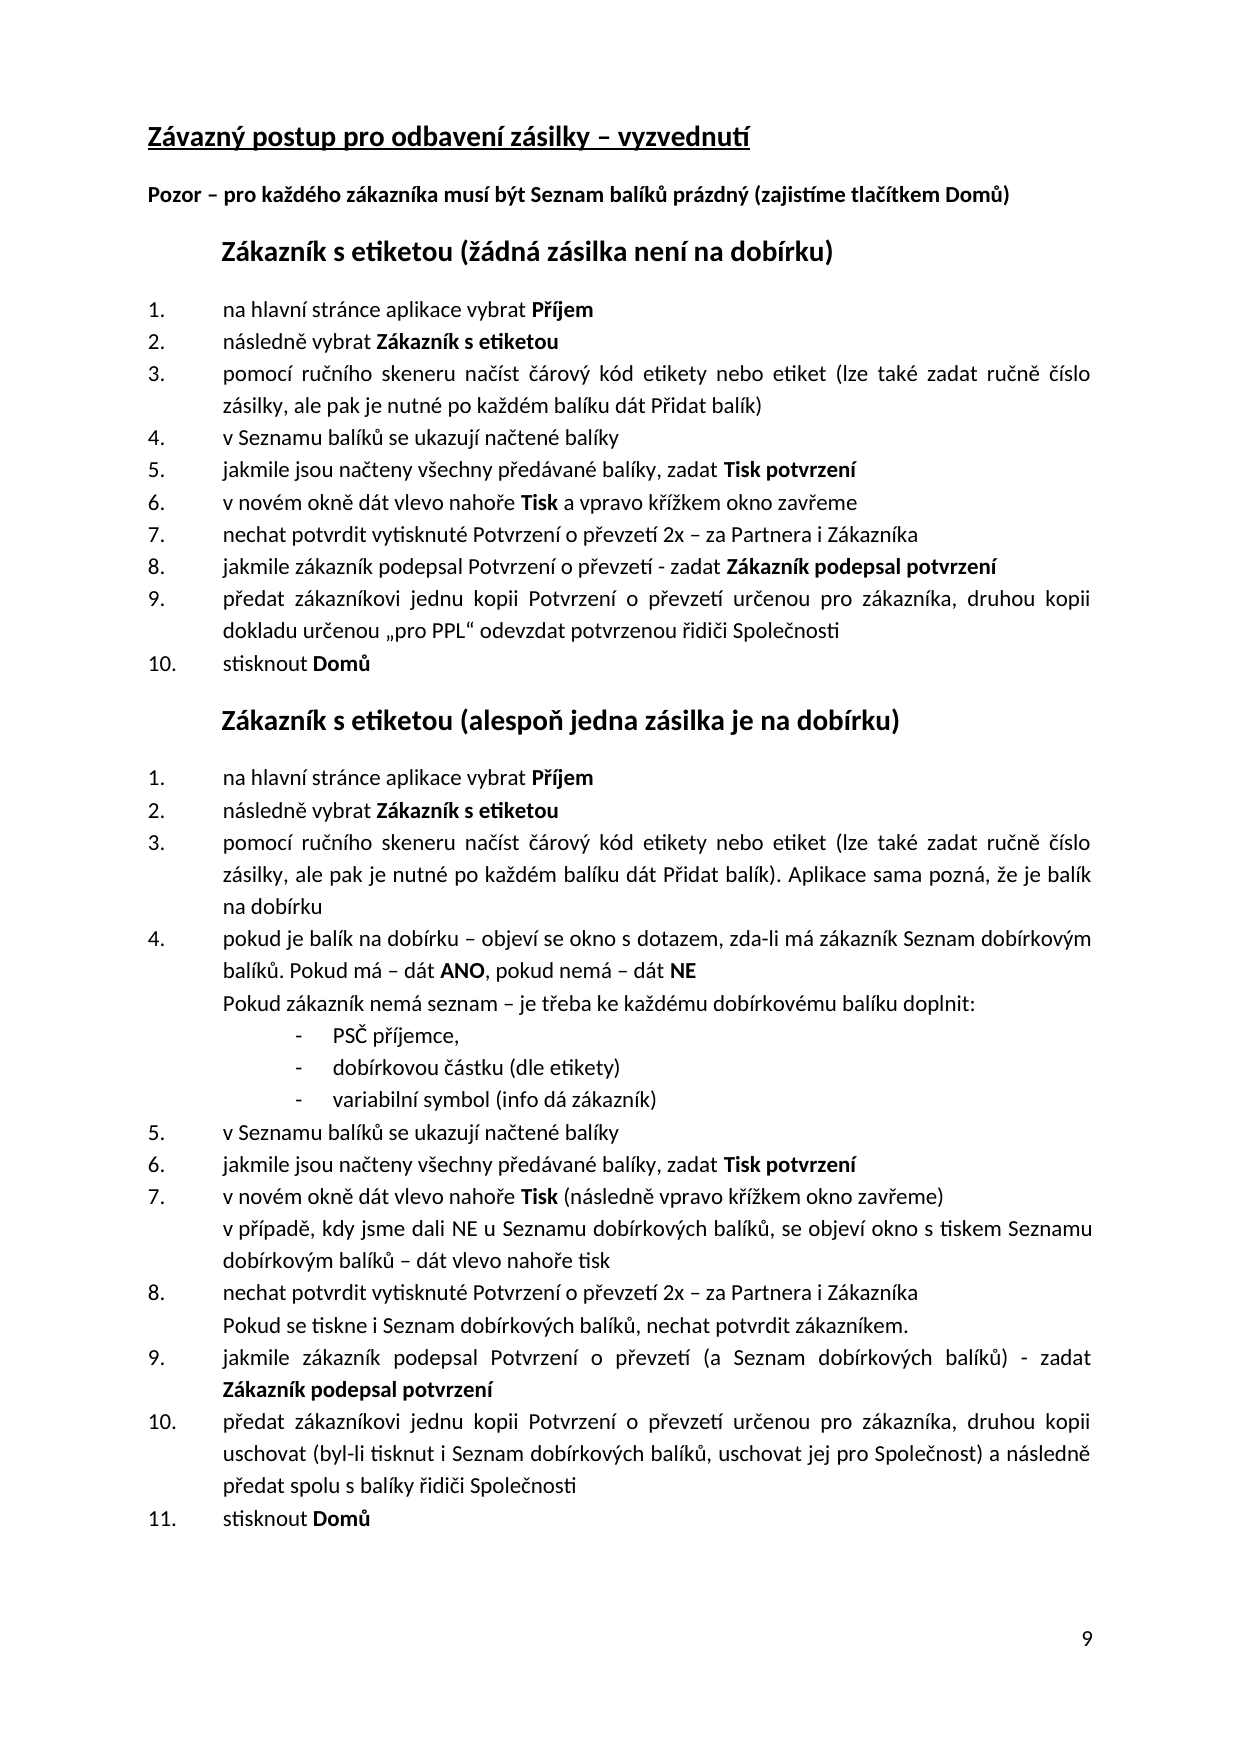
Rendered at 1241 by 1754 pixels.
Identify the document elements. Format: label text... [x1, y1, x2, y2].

list nechat potvrdit vytisknuté Potvrzení o převzetí 2x – za Partnera i Zákazníka [148, 1278, 1093, 1307]
list stisknout Domů [148, 649, 1093, 677]
list PSČ příjemce, [295, 1021, 1093, 1049]
text Pozor – pro každého zákazníka musí být Seznam balíků prázdný (zajistíme tlačítkem Domů) [148, 180, 1093, 208]
list dobírkovou částku (dle etikety) [295, 1053, 1093, 1081]
list v případě, kdy jsme dali NE u Seznamu dobírkových balíků, se objeví okno s tiskem Seznamu dobírkovým balíků – dát vlevo nahoře tisk [223, 1214, 1093, 1274]
list nechat potvrdit vytisknuté Potvrzení o převzetí 2x – za Partnera i Zákazníka [148, 520, 1093, 548]
text Zákazník s etiketou (žádná zásilka není na dobírku) [148, 233, 1093, 268]
list na hlavní stránce aplikace vybrat Příjem [148, 295, 1093, 323]
list v novém okně dát vlevo nahoře Tisk a vpravo křížkem okno zavřeme [148, 488, 1093, 516]
list v Seznamu balíků se ukazují načtené balíky [148, 1118, 1093, 1146]
list pomocí ručního skeneru načíst čárový kód etikety nebo etiket (lze také zadat ručně číslo zásilky, ale pak je nutné po každém balíku dát Přidat balík) [148, 359, 1093, 419]
list na hlavní stránce aplikace vybrat Příjem [148, 763, 1093, 792]
list následně vybrat Zákazník s etiketou [148, 796, 1093, 824]
list následně vybrat Zákazník s etiketou [148, 327, 1093, 355]
list jakmile jsou načteny všechny předávané balíky, zadat Tisk potvrzení [148, 1150, 1093, 1178]
list stisknout Domů [148, 1504, 1093, 1532]
list Pokud se tiskne i Seznam dobírkových balíků, nechat potvrdit zákazníkem. [223, 1311, 1093, 1339]
list jakmile jsou načteny všechny předávané balíky, zadat Tisk potvrzení [148, 456, 1093, 484]
list předat zákazníkovi jednu kopii Potvrzení o převzetí určenou pro zákazníka, druhou kopii uschovat (byl-li tisknut i Seznam dobírkových balíků, uschovat jej pro Společnost) a následně předat spolu s balíky řidiči Společnosti [148, 1407, 1093, 1500]
text Závazný postup pro odbavení zásilky – vyzvednutí [148, 118, 1093, 154]
list předat zákazníkovi jednu kopii Potvrzení o převzetí určenou pro zákazníka, druhou kopii dokladu určenou „pro PPL“ odevzdat potvrzenou řidiči Společnosti [148, 584, 1093, 644]
text Zákazník s etiketou (alespoň jedna zásilka je na dobírku) [148, 702, 1093, 737]
list pomocí ručního skeneru načíst čárový kód etikety nebo etiket (lze také zadat ručně číslo zásilky, ale pak je nutné po každém balíku dát Přidat balík). Aplikace sama pozná, že je balík na dobírku [148, 828, 1093, 920]
list v novém okně dát vlevo nahoře Tisk (následně vpravo křížkem okno zavřeme) [148, 1182, 1093, 1210]
list jakmile zákazník podepsal Potvrzení o převzetí - zadat Zákazník podepsal potvrzení [148, 552, 1093, 580]
list variabilní symbol (info dá zákazník) [295, 1085, 1093, 1113]
list v Seznamu balíků se ukazují načtené balíky [148, 423, 1093, 451]
list Pokud zákazník nemá seznam – je třeba ke každému dobírkovému balíku doplnit: [223, 989, 1093, 1017]
list pokud je balík na dobírku – objeví se okno s dotazem, zda-li má zákazník Seznam dobírkovým balíků. Pokud má – dát ANO, pokud nemá – dát NE [148, 924, 1093, 985]
list jakmile zákazník podepsal Potvrzení o převzetí (a Seznam dobírkových balíků) - zadat Zákazník podepsal potvrzení [148, 1343, 1093, 1403]
